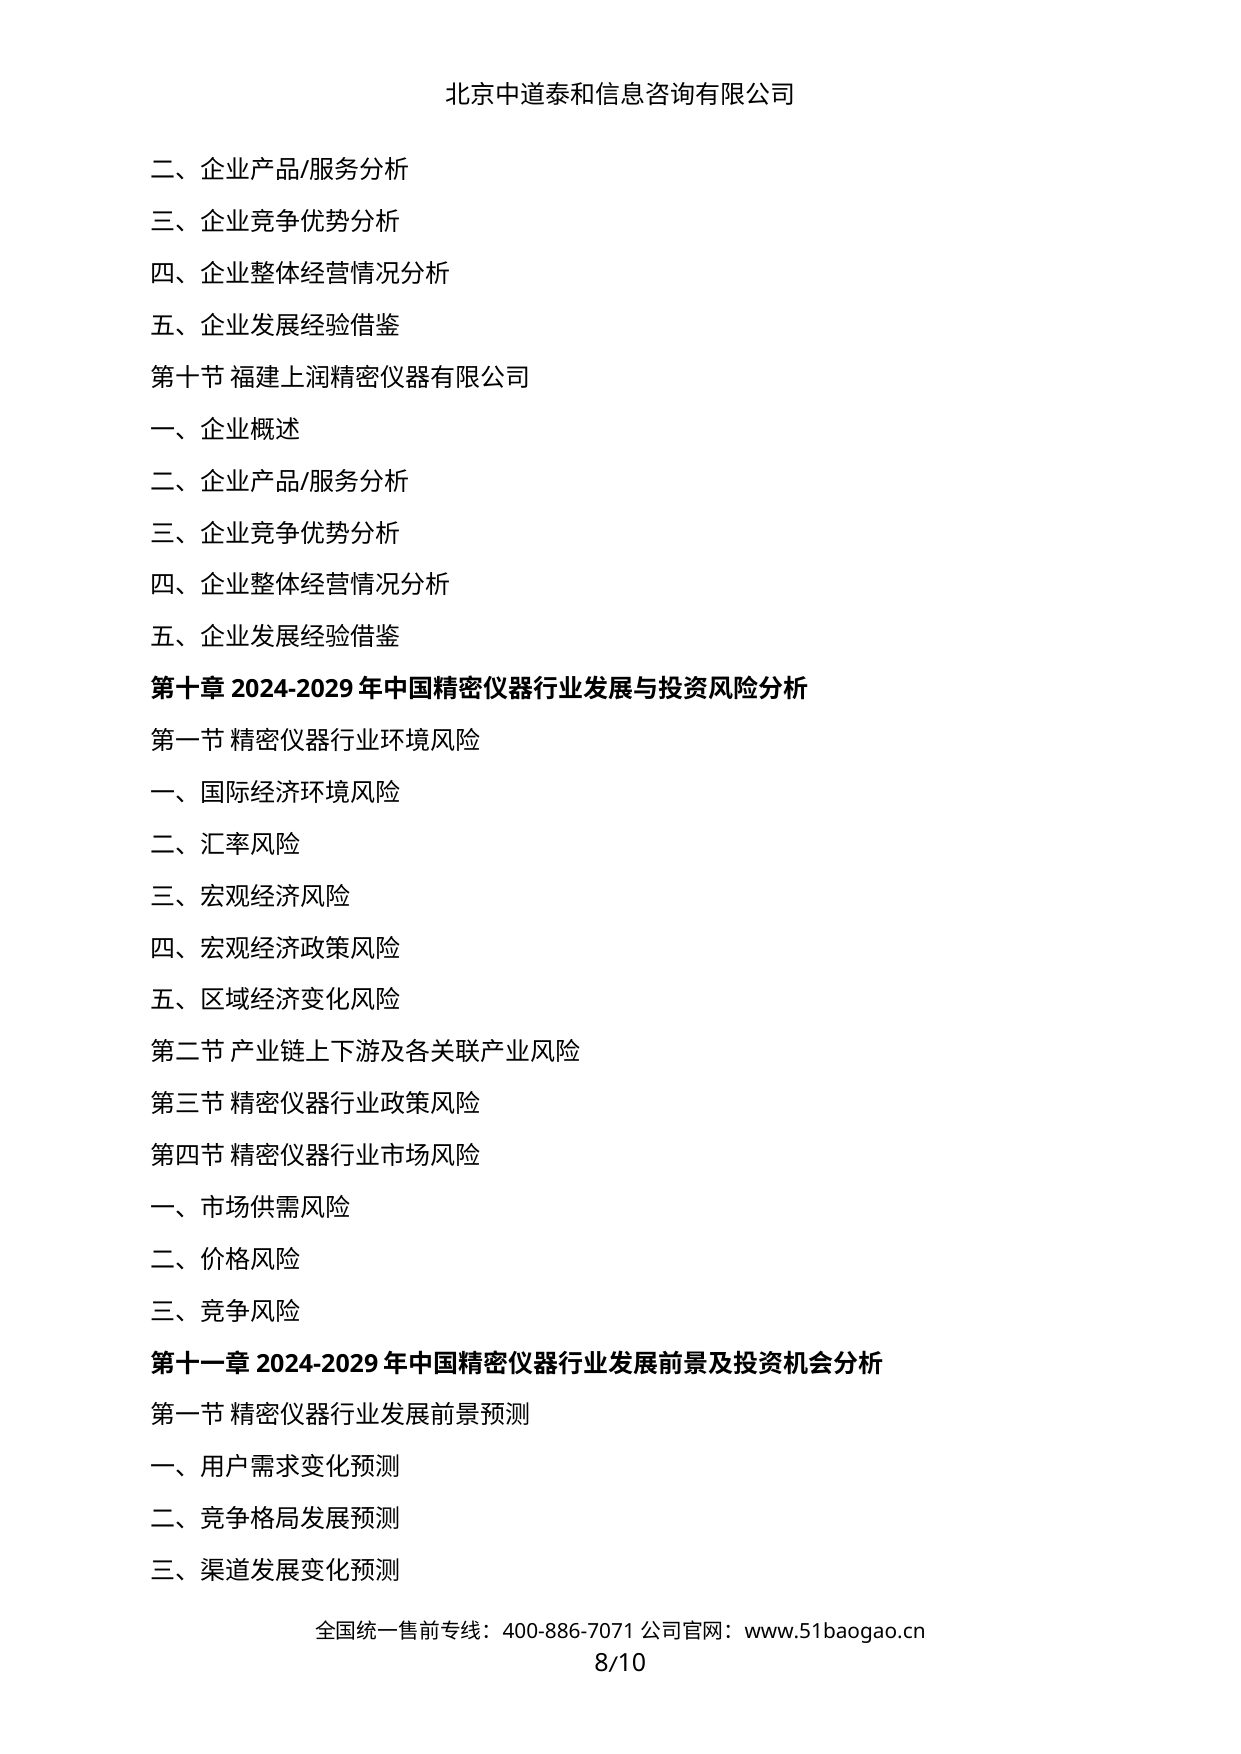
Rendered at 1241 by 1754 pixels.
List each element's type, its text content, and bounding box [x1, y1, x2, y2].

text 第四节 精密仪器行业市场风险 [150, 1136, 1090, 1172]
text 二、价格风险 [150, 1239, 1090, 1276]
text 五、企业发展经验借鉴 [150, 306, 1090, 342]
text 三、竞争风险 [150, 1291, 1090, 1327]
text 一、市场供需风险 [150, 1187, 1090, 1224]
text 二、竞争格局发展预测 [150, 1499, 1090, 1535]
text 三、企业竞争优势分析 [150, 202, 1090, 238]
text 第十一章 2024-2029年中国精密仪器行业发展前景及投资机会分析 [150, 1343, 1090, 1379]
text 四、企业整体经营情况分析 [150, 254, 1090, 290]
text 第一节 精密仪器行业发展前景预测 [150, 1395, 1090, 1431]
text 三、宏观经济风险 [150, 876, 1090, 912]
text 第一节 精密仪器行业环境风险 [150, 721, 1090, 757]
text 一、企业概述 [150, 409, 1090, 446]
text 第十节 福建上润精密仪器有限公司 [150, 357, 1090, 394]
text 第十章 2024-2029年中国精密仪器行业发展与投资风险分析 [150, 669, 1090, 705]
text 五、区域经济变化风险 [150, 980, 1090, 1016]
text 第三节 精密仪器行业政策风险 [150, 1084, 1090, 1120]
text 一、用户需求变化预测 [150, 1447, 1090, 1483]
text 四、宏观经济政策风险 [150, 928, 1090, 964]
text 二、企业产品/服务分析 [150, 461, 1090, 497]
text 五、企业发展经验借鉴 [150, 617, 1090, 653]
text 第二节 产业链上下游及各关联产业风险 [150, 1032, 1090, 1068]
text 三、企业竞争优势分析 [150, 513, 1090, 549]
text 三、渠道发展变化预测 [150, 1551, 1090, 1587]
text 二、汇率风险 [150, 824, 1090, 861]
text 二、企业产品/服务分析 [150, 150, 1090, 186]
text 一、国际经济环境风险 [150, 772, 1090, 809]
text 四、企业整体经营情况分析 [150, 565, 1090, 601]
